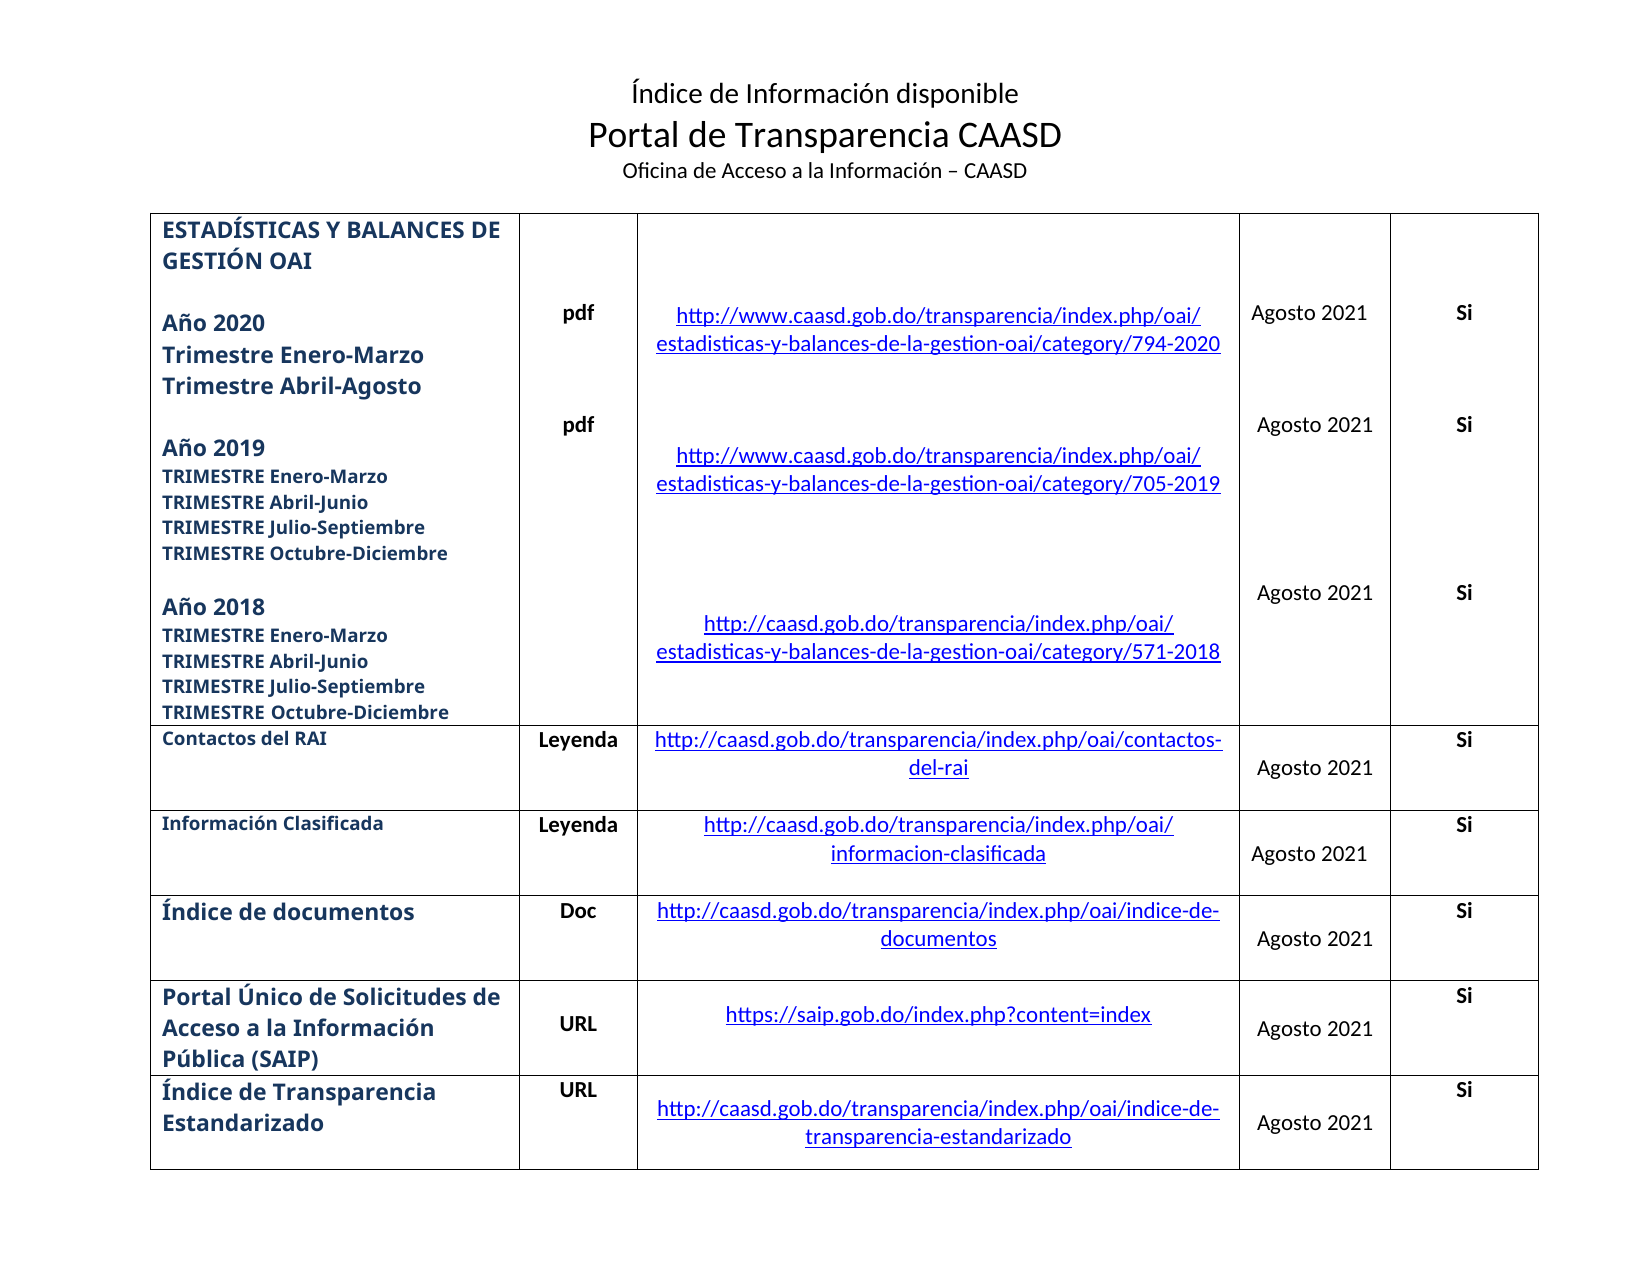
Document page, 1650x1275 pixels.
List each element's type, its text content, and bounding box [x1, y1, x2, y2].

table_cell Agosto 2021 [1240, 896, 1390, 980]
table_cell Si [1391, 896, 1538, 980]
table_cell Si [1391, 726, 1538, 809]
table_cell Agosto 2021 Agosto 2021 Agosto 2021 [1240, 214, 1390, 724]
table_cell pdf pdf [520, 214, 637, 724]
table_cell URL [520, 981, 637, 1074]
table_cell Información Clasificada [151, 811, 519, 895]
table_cell Si Si Si [1391, 214, 1538, 724]
table_cell Si [1391, 981, 1538, 1074]
table_cell http://caasd.gob.do/transparencia/index.php/oai/indice-de-documentos [638, 896, 1239, 980]
table_cell Agosto 2021 [1240, 811, 1390, 895]
table_cell http://caasd.gob.do/transparencia/index.php/oai/informacion-clasificada [638, 811, 1239, 895]
table_cell http://caasd.gob.do/transparencia/index.php/oai/indice-de-transparencia-estandarizado [638, 1076, 1239, 1169]
table_cell URL [520, 1076, 637, 1169]
table_cell Índice de Transparencia Estandarizado [151, 1076, 519, 1169]
table_cell Leyenda [520, 726, 637, 809]
table_cell Si [1391, 1076, 1538, 1169]
table_cell Índice de documentos [151, 896, 519, 980]
table_cell Doc [520, 896, 637, 980]
table_cell Agosto 2021 [1240, 981, 1390, 1074]
table_cell Portal Único de Solicitudes de Acceso a la Información Pública (SAIP) [151, 981, 519, 1074]
table_cell Agosto 2021 [1240, 1076, 1390, 1169]
table_cell Agosto 2021 [1240, 726, 1390, 809]
table_cell Si [1391, 811, 1538, 895]
table_cell http://www.caasd.gob.do/transparencia/index.php/oai/estadisticas-y-balances-de-la-gestion-oai/category/794-2020 http://www.caasd.gob.do/transparencia/index.php/oai/estadisticas-y-balances-de-la-gestion-oai/category/705-2019 http://caasd.gob.do/transparencia/index.php/oai/estadisticas-y-balances-de-la-gestion-oai/category/571-2018 [638, 214, 1239, 724]
table_cell Leyenda [520, 811, 637, 895]
table_cell http://caasd.gob.do/transparencia/index.php/oai/contactos-del-rai [638, 726, 1239, 809]
table_cell https://saip.gob.do/index.php?content=index [638, 981, 1239, 1074]
table_cell Contactos del RAI [151, 726, 519, 809]
table_cell ESTADÍSTICAS Y BALANCES DE GESTIÓN OAI Año 2020 Trimestre Enero-Marzo Trimestre Abril-Agosto Año 2019 TRIMESTRE Enero-Marzo TRIMESTRE Abril-Junio TRIMESTRE Julio-Septiembre TRIMESTRE Octubre-Diciembre Año 2018 TRIMESTRE Enero-Marzo TRIMESTRE Abril-Junio TRIMESTRE Julio-Septiembre TRIMESTRE Octubre-Diciembre [151, 214, 519, 724]
